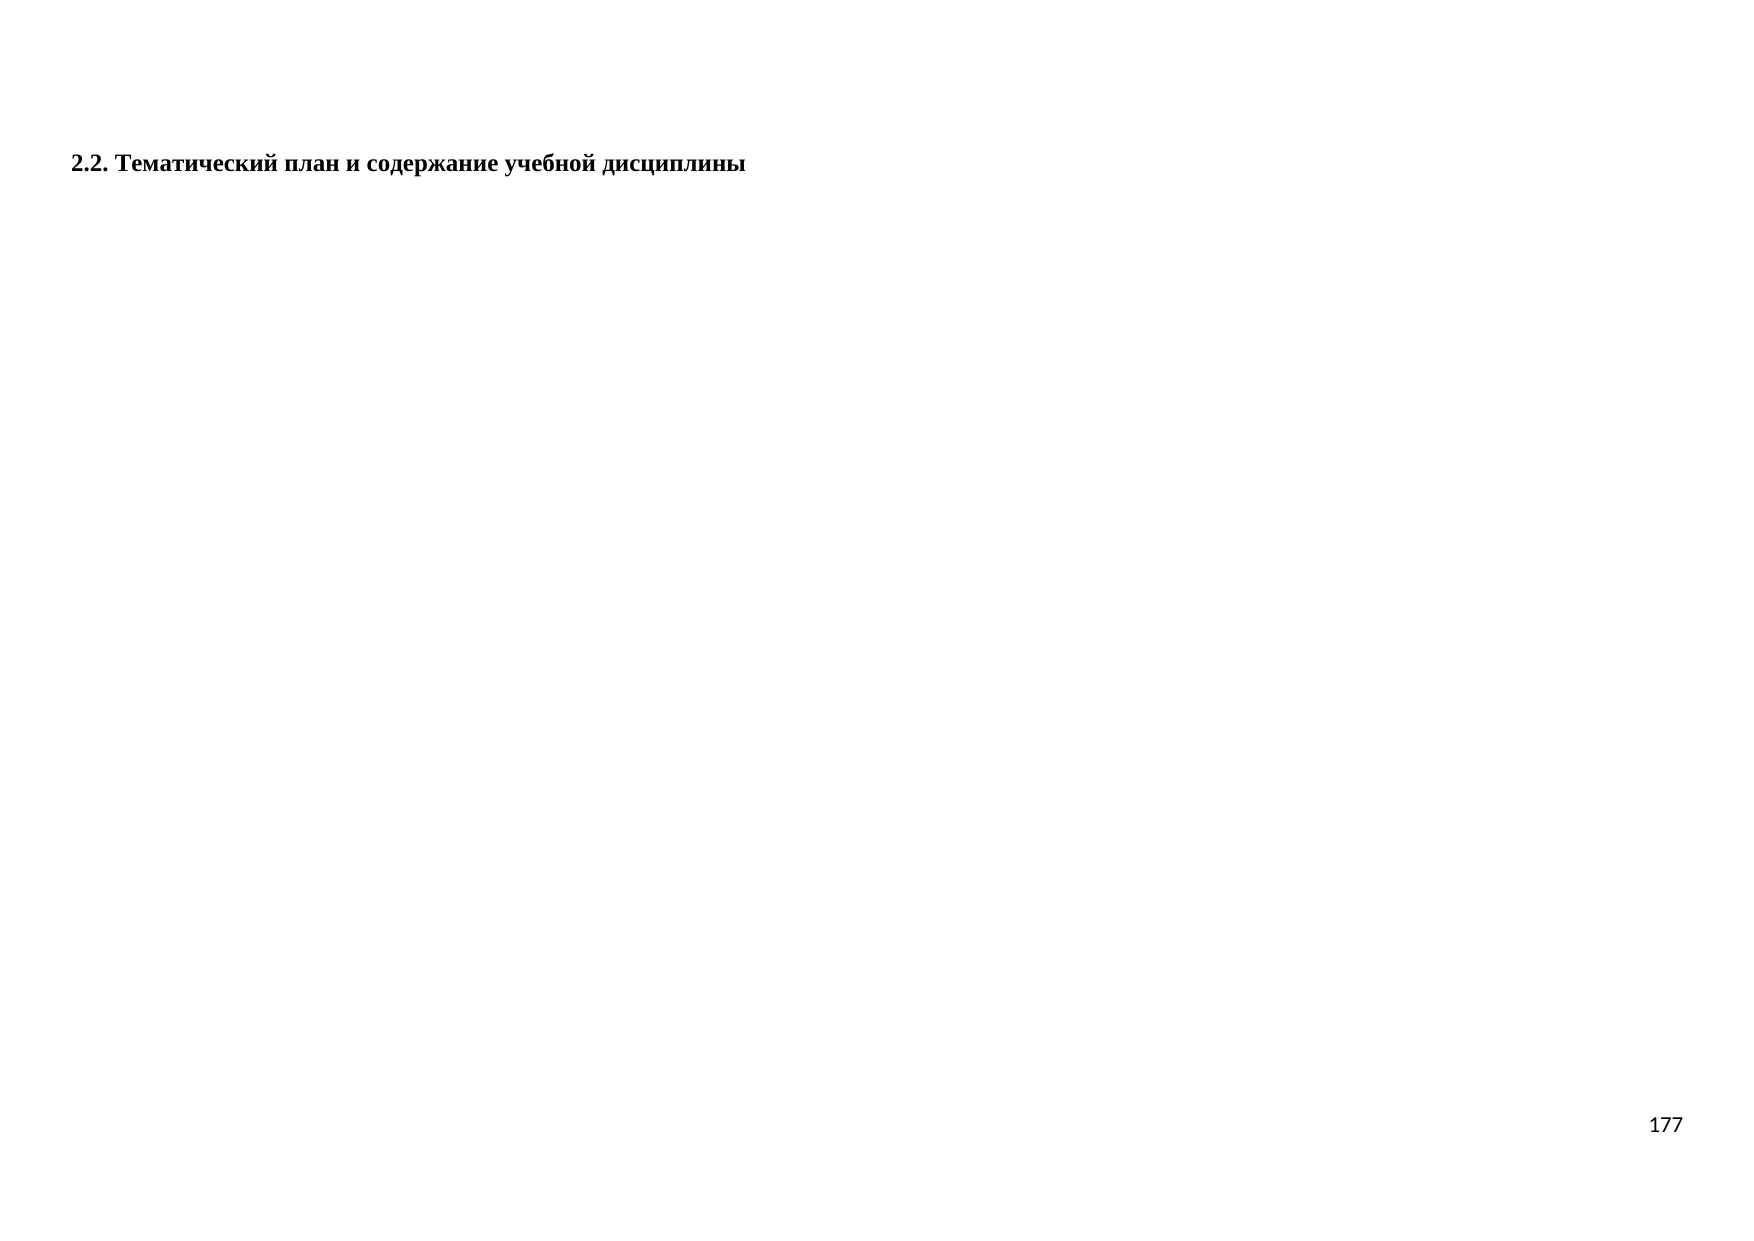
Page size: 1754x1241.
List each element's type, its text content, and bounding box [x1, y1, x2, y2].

text 2.2. Тематический план и содержание учебной дисциплины [71, 148, 1683, 176]
